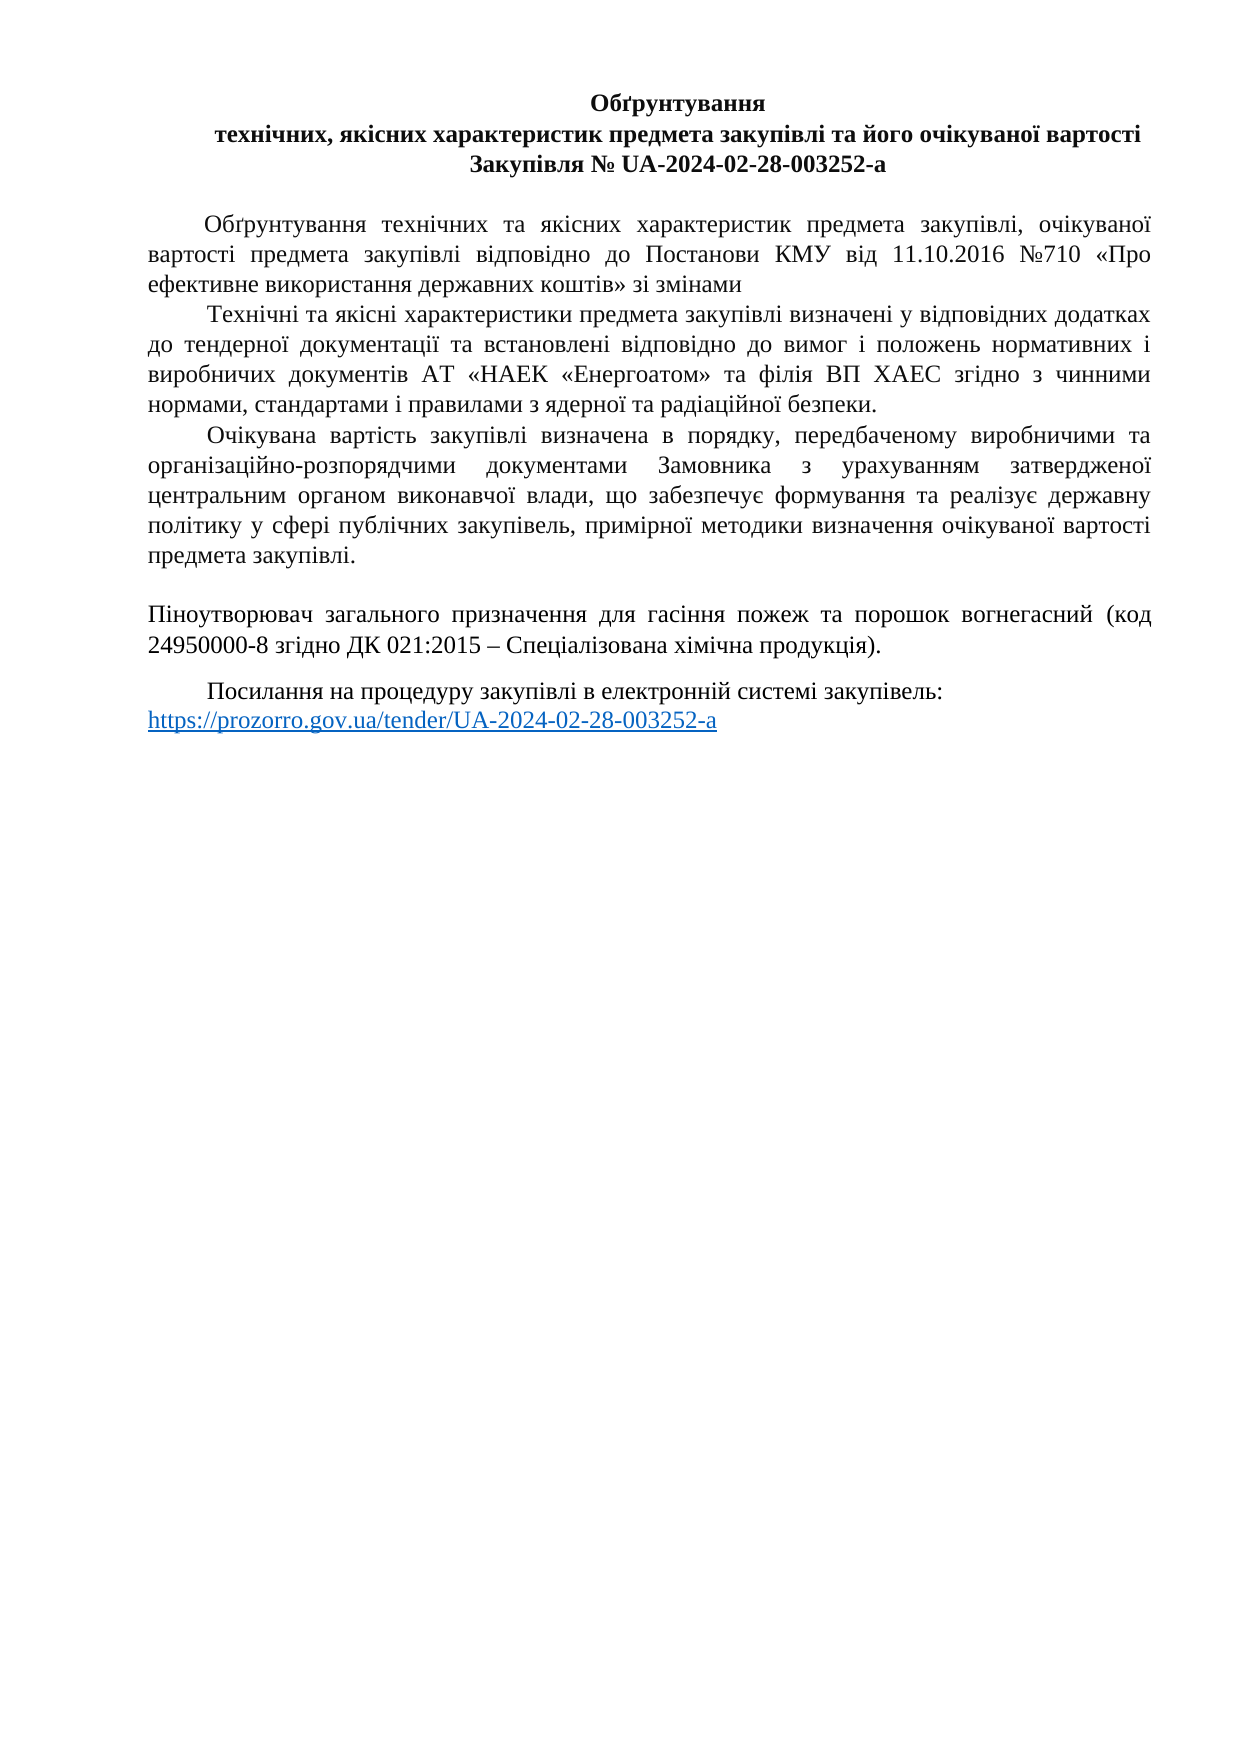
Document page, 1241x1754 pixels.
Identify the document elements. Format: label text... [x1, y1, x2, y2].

text Технічні та якісні характеристики предмета закупівлі визначені у відповідних додатках до тендерної документації та встановлені відповідно до вимог і положень нормативних і виробничих документів АТ «НАЕК «Енергоатом» та філія ВП ХАЕС згідно з чинними нормами, стандартами і правилами з ядерної та радіаційної безпеки. [148, 299, 1152, 418]
text Обґрунтування [148, 88, 1152, 117]
text технічних, якісних характеристик предмета закупівлі та його очікуваної вартості [148, 119, 1152, 147]
list Піноутворювач загального призначення для гасіння пожеж та порошок вогнегасний (код 24950000-8 згідно ДК 021:2015 – Спеціалізована хімічна продукція). [148, 599, 1152, 658]
list https://prozorro.gov.ua/tender/UA-2024-02-28-003252-a [148, 705, 1152, 734]
text Очікувана вартість закупівлі визначена в порядку, передбаченому виробничими та організаційно-розпорядчими документами Замовника з урахуванням затвердженої центральним органом виконавчої влади, що забезпечує формування та реалізує державну політику у сфері публічних закупівель, примірної методики визначення очікуваної вартості предмета закупівлі. [148, 420, 1152, 569]
text Закупівля № UA-2024-02-28-003252-a [148, 149, 1152, 177]
text Обґрунтування технічних та якісних характеристик предмета закупівлі, очікуваної вартості предмета закупівлі відповідно до Постанови КМУ від 11.10.2016 №710 «Про ефективне використання державних коштів» зі змінами [148, 209, 1152, 298]
text Посилання на процедуру закупівлі в електронній системі закупівель: [148, 676, 1152, 705]
